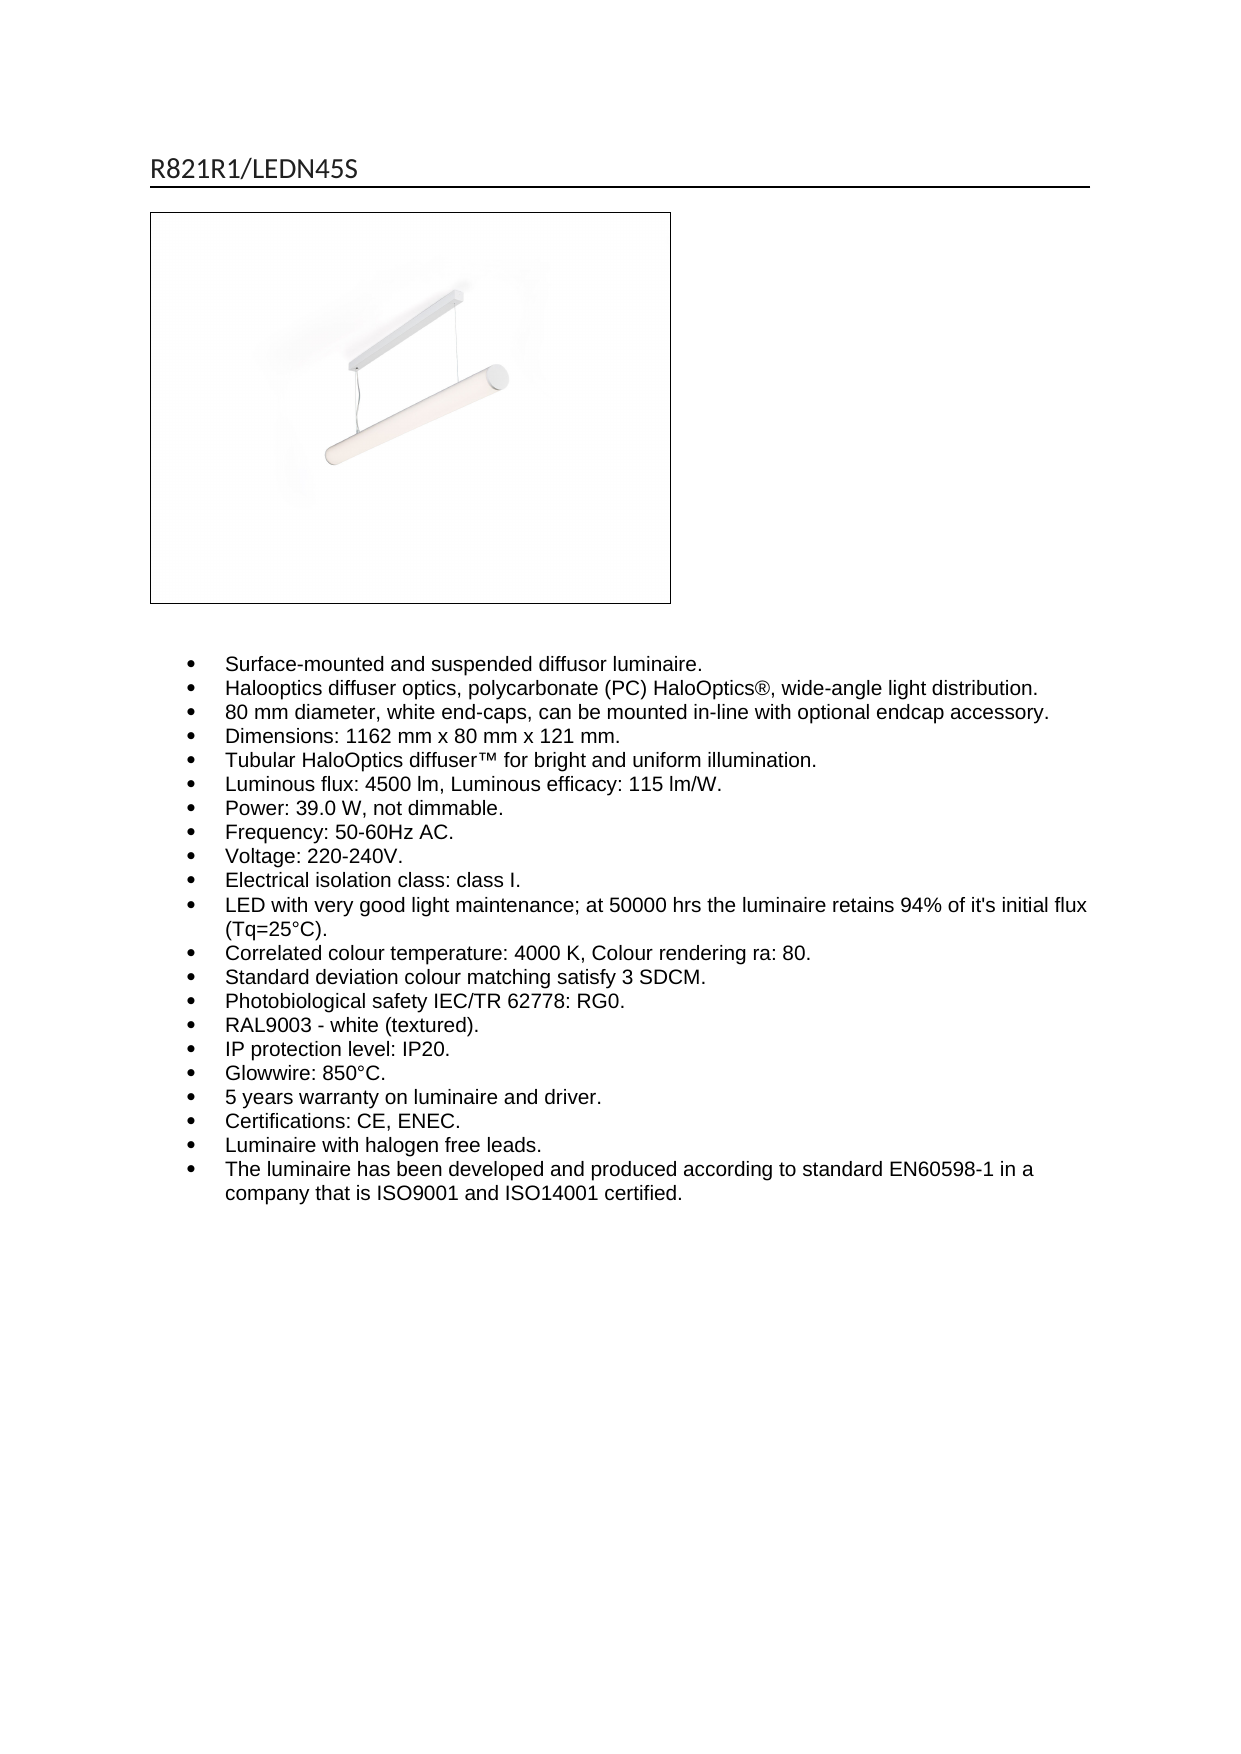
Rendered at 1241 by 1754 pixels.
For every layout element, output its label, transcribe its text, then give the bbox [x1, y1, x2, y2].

picture [151, 213, 670, 603]
list 5 years warranty on luminaire and driver. [187, 1085, 1090, 1109]
list Surface-mounted and suspended diffusor luminaire. [187, 652, 1090, 676]
list Glowwire: 850°C. [187, 1061, 1090, 1085]
list Luminaire with halogen free leads. [187, 1133, 1090, 1157]
list Luminous flux: 4500 lm, Luminous efficacy: 115 lm/W. [187, 772, 1090, 796]
list Correlated colour temperature: 4000 K, Colour rendering ra: 80. [187, 940, 1090, 964]
list Standard deviation colour matching satisfy 3 SDCM. [187, 964, 1090, 988]
list The luminaire has been developed and produced according to standard EN60598-1 in a company that is ISO9001 and ISO14001 certified. [187, 1157, 1090, 1205]
text R821R1/LEDN45S [150, 150, 1090, 186]
list Certifications: CE, ENEC. [187, 1109, 1090, 1133]
list Dimensions: 1162 mm x 80 mm x 121 mm. [187, 724, 1090, 748]
list Electrical isolation class: class I. [187, 868, 1090, 892]
list IP protection level: IP20. [187, 1037, 1090, 1061]
list RAL9003 - white (textured). [187, 1013, 1090, 1037]
list 80 mm diameter, white end-caps, can be mounted in-line with optional endcap accessory. [187, 700, 1090, 724]
list Voltage: 220-240V. [187, 844, 1090, 868]
list Power: 39.0 W, not dimmable. [187, 796, 1090, 820]
list Halooptics diffuser optics, polycarbonate (PC) HaloOptics®, wide-angle light distribution. [187, 676, 1090, 700]
list Photobiological safety IEC/TR 62778: RG0. [187, 988, 1090, 1013]
list LED with very good light maintenance; at 50000 hrs the luminaire retains 94% of it's initial flux (Tq=25°C). [187, 892, 1090, 940]
list Tubular HaloOptics diffuser™ for bright and uniform illumination. [187, 748, 1090, 772]
list Frequency: 50-60Hz AC. [187, 820, 1090, 844]
